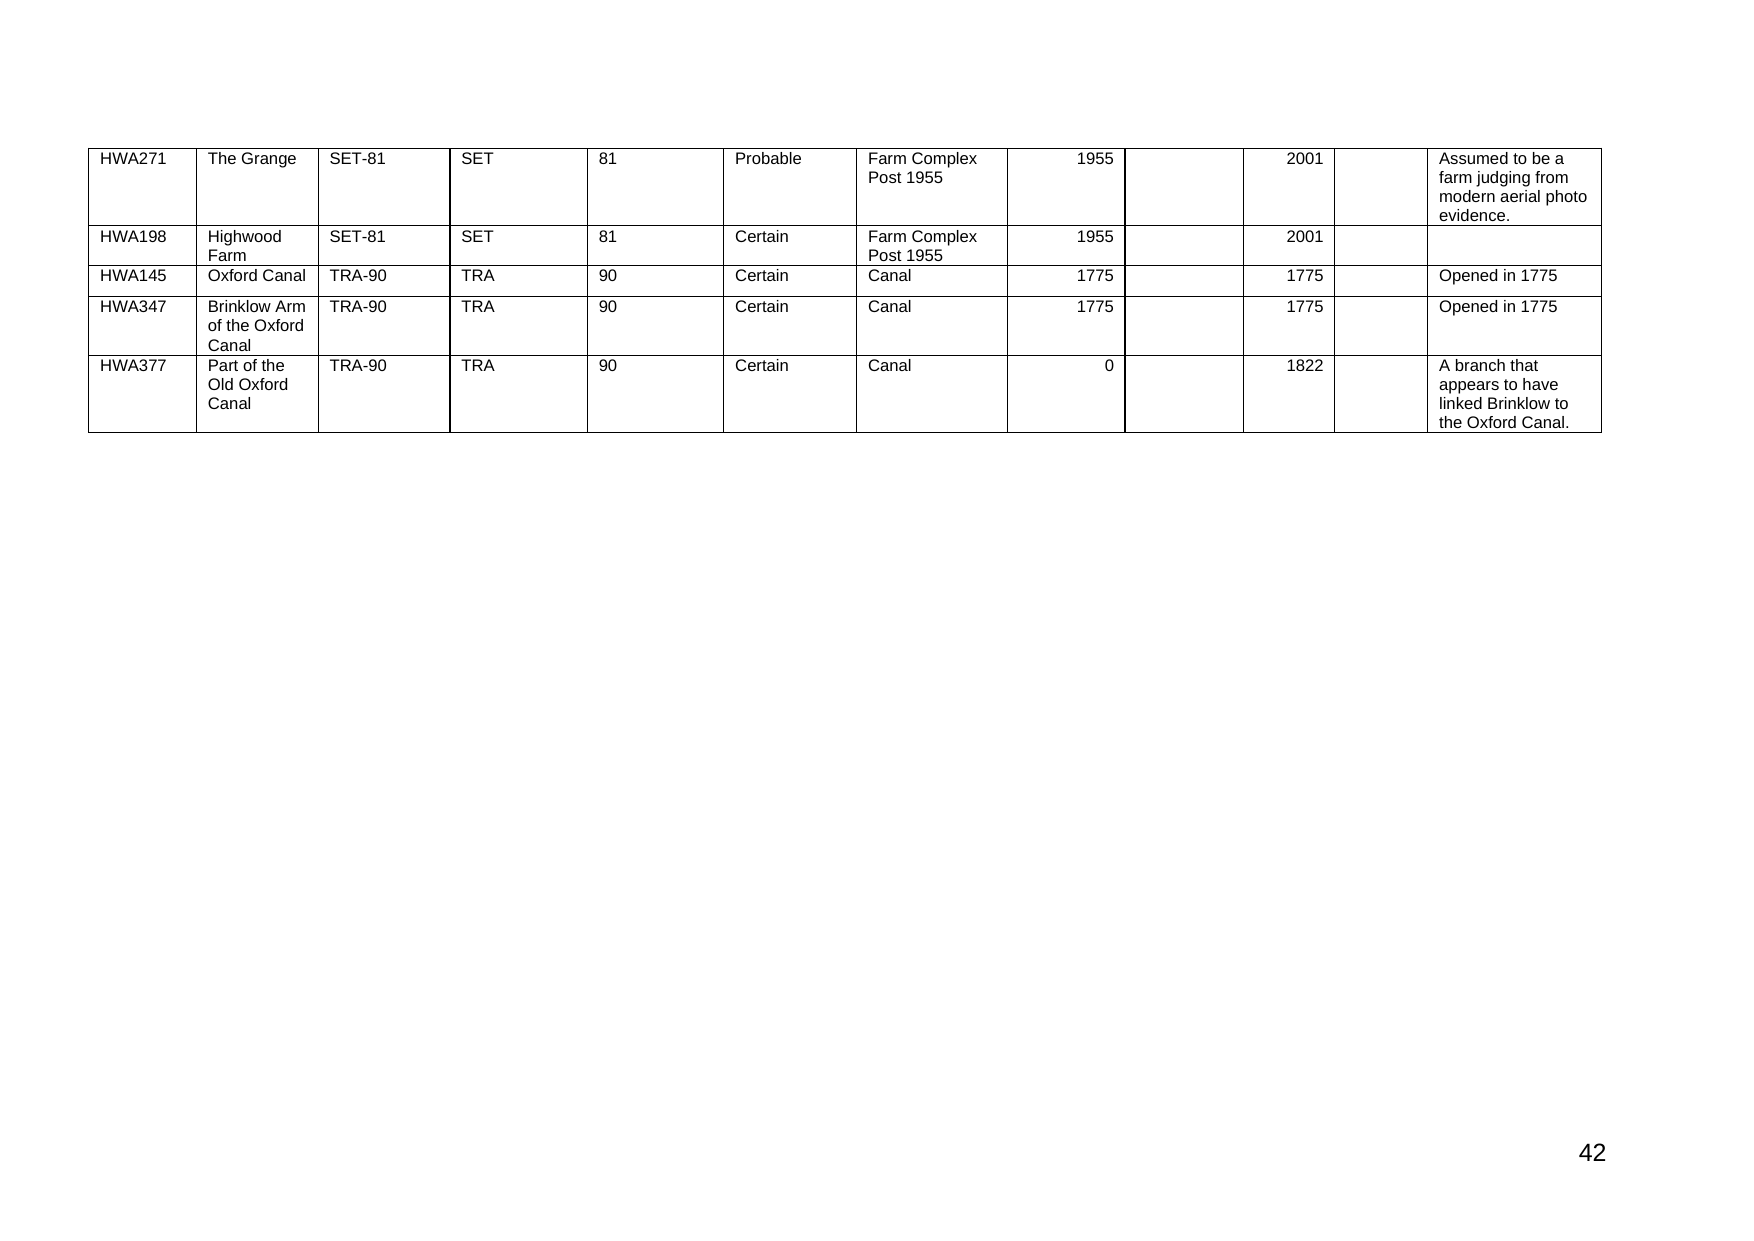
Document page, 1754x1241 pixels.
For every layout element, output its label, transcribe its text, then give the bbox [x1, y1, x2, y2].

table_cell [1428, 226, 1601, 265]
table_cell HWA347 [89, 297, 196, 354]
table_cell HWA271 [89, 149, 196, 225]
table_cell Opened in 1775 [1428, 297, 1601, 354]
table_cell SET-81 [319, 226, 449, 265]
table_cell [1335, 297, 1427, 354]
table_cell 1775 [1008, 266, 1124, 296]
table_cell [1335, 226, 1427, 265]
table_cell 1955 [1008, 226, 1124, 265]
table_cell [1335, 266, 1427, 296]
table_cell Certain [724, 356, 856, 432]
table_cell Canal [857, 266, 1007, 296]
table_cell Probable [724, 149, 856, 225]
table_cell 1775 [1244, 266, 1334, 296]
table_cell Part of the Old Oxford Canal [197, 356, 318, 432]
table_cell Oxford Canal [197, 266, 318, 296]
table_cell TRA-90 [319, 356, 449, 432]
table_cell [1126, 356, 1243, 432]
table_cell TRA [451, 356, 587, 432]
table_cell HWA198 [89, 226, 196, 265]
table_cell HWA377 [89, 356, 196, 432]
table_cell Opened in 1775 [1428, 266, 1601, 296]
table_cell [1335, 356, 1427, 432]
table_cell Brinklow Arm of the Oxford Canal [197, 297, 318, 354]
table_cell 1775 [1008, 297, 1124, 354]
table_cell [857, 149, 1007, 225]
table_cell TRA-90 [319, 297, 449, 354]
table_cell Certain [724, 297, 856, 354]
table_cell Certain [724, 226, 856, 265]
table_cell 1775 [1244, 297, 1334, 354]
table_cell Farm Complex Post 1955 [857, 226, 1007, 265]
table_cell SET [451, 226, 587, 265]
table_cell Highwood Farm [197, 226, 318, 265]
table_cell Canal [857, 356, 1007, 432]
table_cell 1822 [1244, 356, 1334, 432]
table_cell TRA [451, 297, 587, 354]
table_cell [1126, 149, 1243, 225]
table_cell 90 [588, 356, 723, 432]
table_cell SET [451, 149, 587, 225]
table_cell 2001 [1244, 149, 1334, 225]
table_cell [1126, 226, 1243, 265]
table_cell 0 [1008, 356, 1124, 432]
table_cell Assumed to be a farm judging from modern aerial photo evidence. [1428, 149, 1601, 225]
table_cell TRA [451, 266, 587, 296]
table_cell Certain [724, 266, 856, 296]
table_cell TRA-90 [319, 266, 449, 296]
table_cell [1126, 266, 1243, 296]
table_cell 1955 [1008, 149, 1124, 225]
table_cell 90 [588, 297, 723, 354]
table_cell The Grange [197, 149, 318, 225]
table_cell A branch that appears to have linked Brinklow to the Oxford Canal. [1428, 356, 1601, 432]
table_cell HWA145 [89, 266, 196, 296]
table_cell 81 [588, 149, 723, 225]
table_cell SET-81 [319, 149, 449, 225]
table_cell [1126, 297, 1243, 354]
table_cell 81 [588, 226, 723, 265]
table_cell [1335, 149, 1427, 225]
table_cell Canal [857, 297, 1007, 354]
table_cell 2001 [1244, 226, 1334, 265]
table_cell 90 [588, 266, 723, 296]
